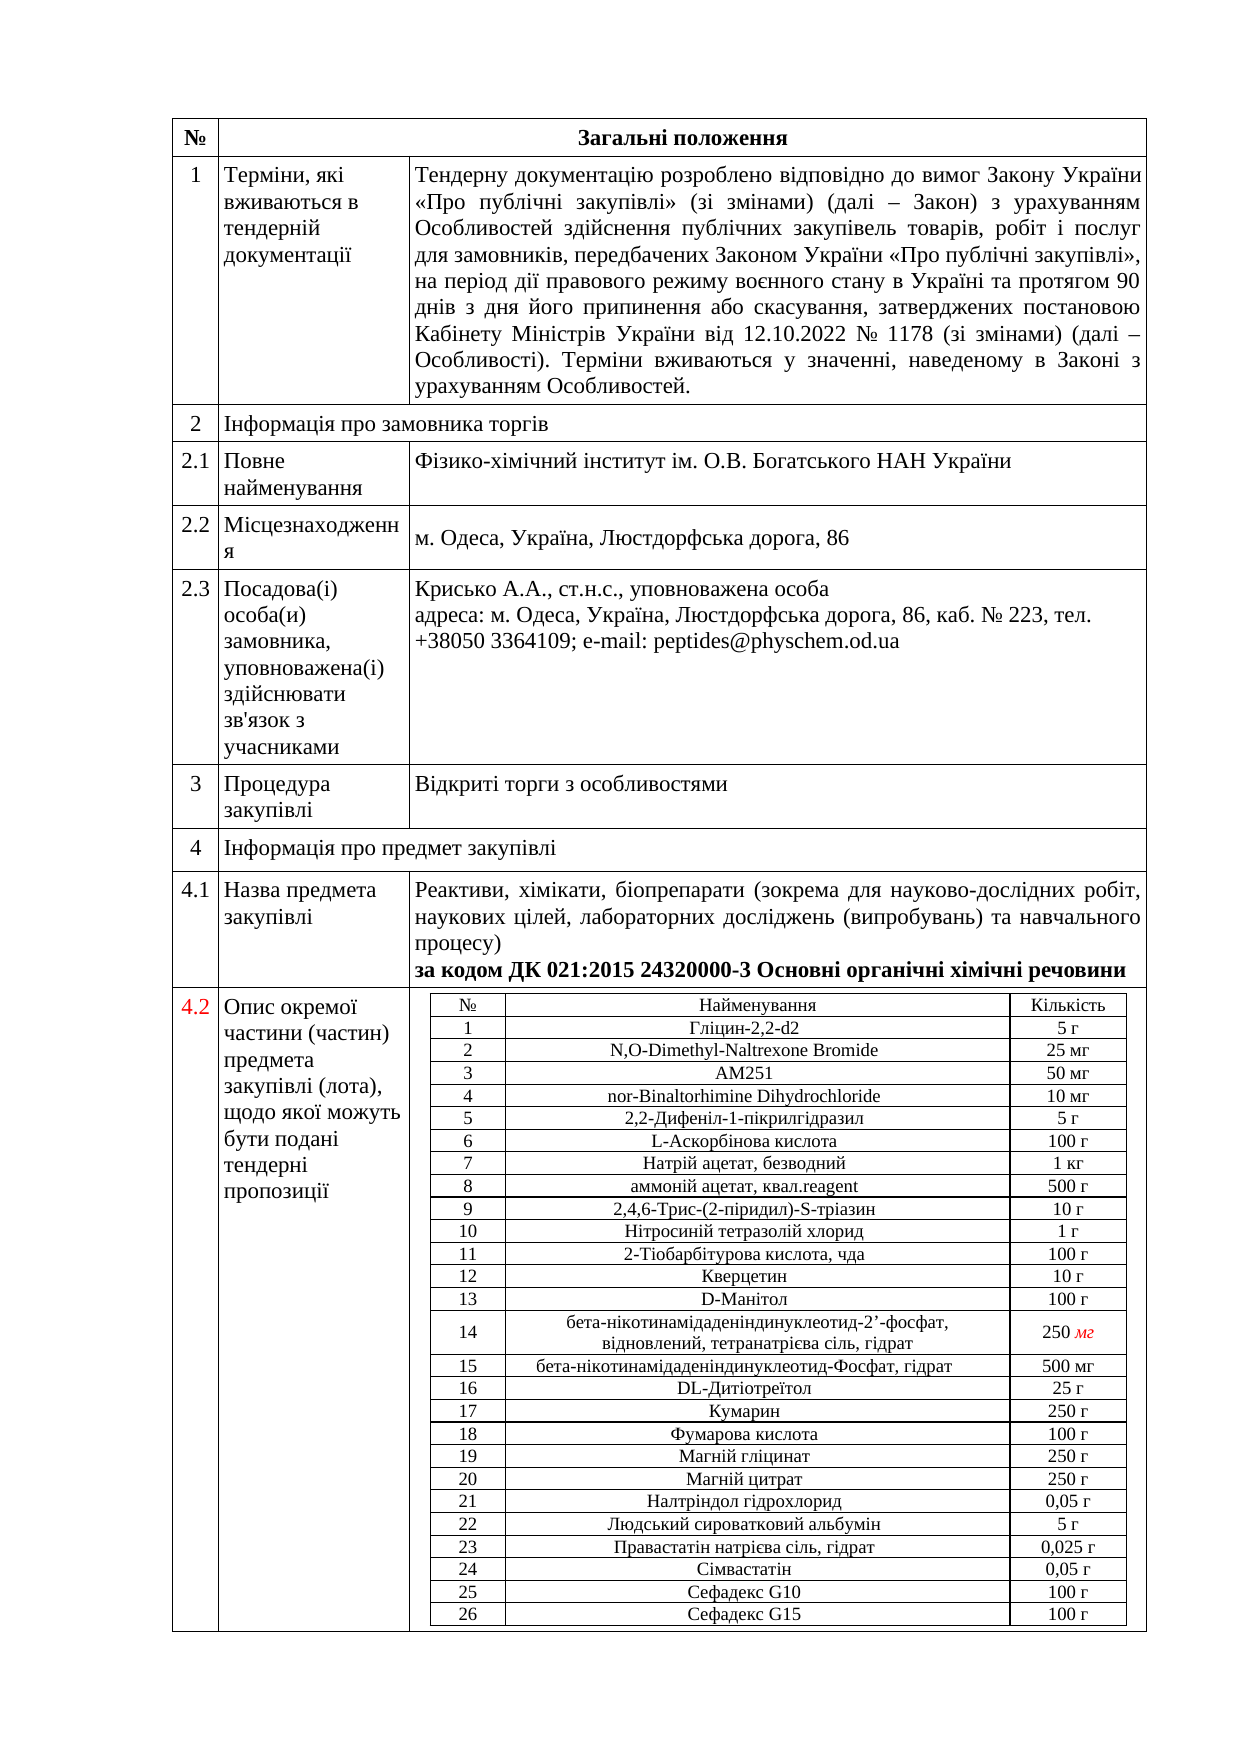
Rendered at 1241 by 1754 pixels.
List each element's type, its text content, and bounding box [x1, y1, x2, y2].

table_cell [410, 988, 1146, 1631]
table_header Загальні положення [219, 119, 1146, 156]
table_cell м. Одеса, Україна, Люстдорфська дорога, 86 [410, 506, 1146, 569]
table_cell Назва предмета закупівлі [219, 872, 409, 987]
table_cell 2.1 [173, 442, 218, 505]
table_cell Місцезнаходження [219, 506, 409, 569]
table_cell Тендерну документацію розроблено відповідно до вимог Закону України «Про публічні закупівлі» (зі змінами) (далі – Закон) з урахуванням Особливостей здійснення публічних закупівель товарів, робіт і послуг для замовників, передбачених Законом України «Про публічні закупівлі», на період дії правового режиму воєнного стану в Україні та протягом 90 днів з дня його припинення або скасування, затверджених постановою Кабінету Міністрів України від 12.10.2022 № 1178 (зі змінами) (далі – Особливості). Терміни вживаються у значенні, наведеному в Законі з урахуванням Особливостей. [410, 157, 1146, 404]
table_cell 2 [173, 405, 218, 441]
table_cell 4.2 [173, 988, 218, 1631]
table_cell 4 [173, 829, 218, 871]
table_cell Терміни, які вживаються в тендерній документації [219, 157, 409, 404]
table_cell Посадова(і) особа(и) замовника, уповноважена(і) здійснювати зв'язок з учасниками [219, 570, 409, 764]
table_cell 4.1 [173, 872, 218, 987]
table_cell Фізико-хімічний інститут ім. О.В. Богатського НАН України [410, 442, 1146, 505]
table_cell Процедура закупівлі [219, 765, 409, 828]
table_cell Реактиви, хімікати, біопрепарати (зокрема для науково-дослідних робіт, наукових цілей, лабораторних досліджень (випробувань) та навчального процесу) за кодом ДК 021:2015 24320000-3 Основні органічні хімічні речовини [410, 872, 1146, 987]
table_cell 3 [173, 765, 218, 828]
table_cell Повне найменування [219, 442, 409, 505]
table_cell Крисько А.А., ст.н.с., уповноважена особа адреса: м. Одеса, Україна, Люстдорфська дорога, 86, каб. № 223, тел. +38050 3364109; e-mail: peptides@physchem.od.ua [410, 570, 1146, 764]
table_header № [173, 119, 218, 156]
table_cell 2.2 [173, 506, 218, 569]
table_cell Інформація про замовника торгів [219, 405, 1146, 441]
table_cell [219, 988, 409, 1631]
table_cell Відкриті торги з особливостями [410, 765, 1146, 828]
table_cell Інформація про предмет закупівлі [219, 829, 1146, 871]
table_cell 1 [173, 157, 218, 404]
table_cell 2.3 [173, 570, 218, 764]
